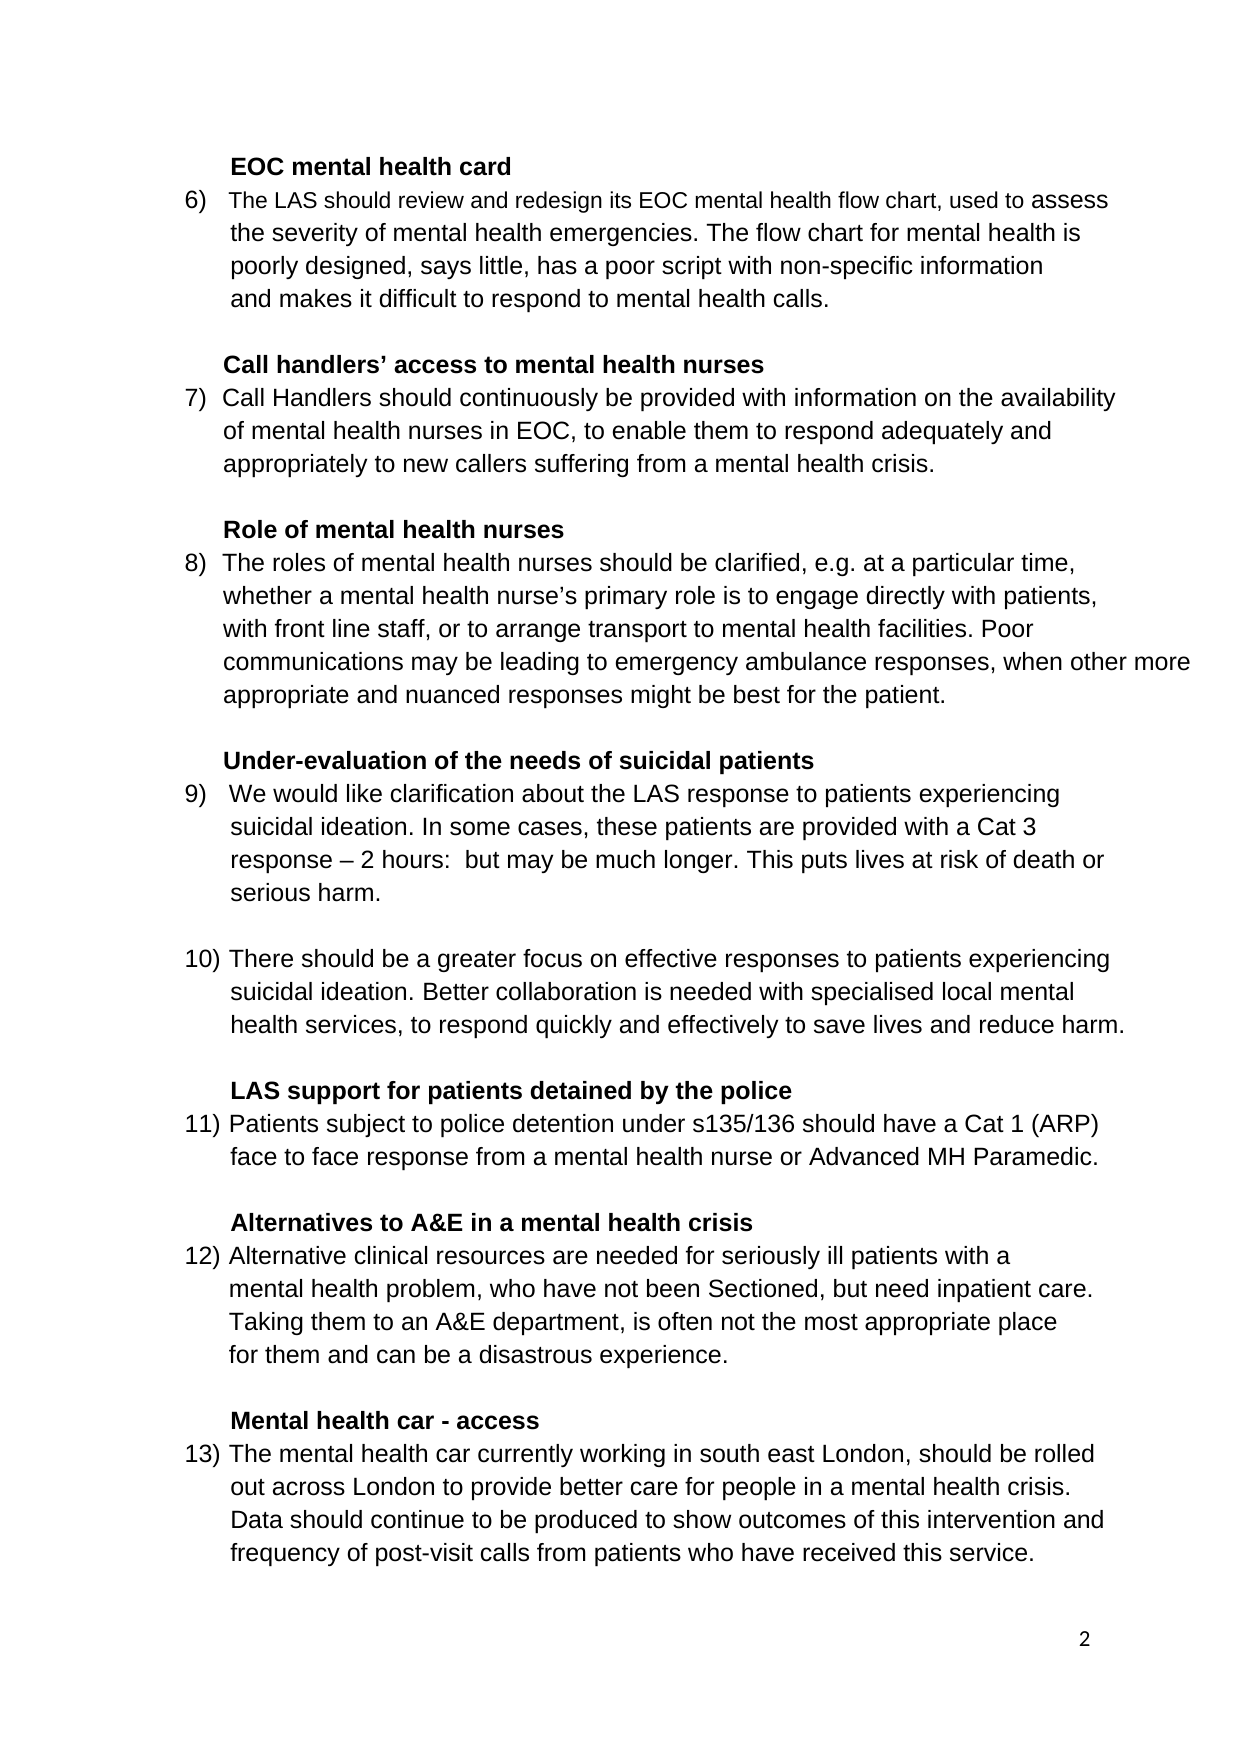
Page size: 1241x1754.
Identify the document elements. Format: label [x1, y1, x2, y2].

table_header [116, 150, 1240, 1573]
